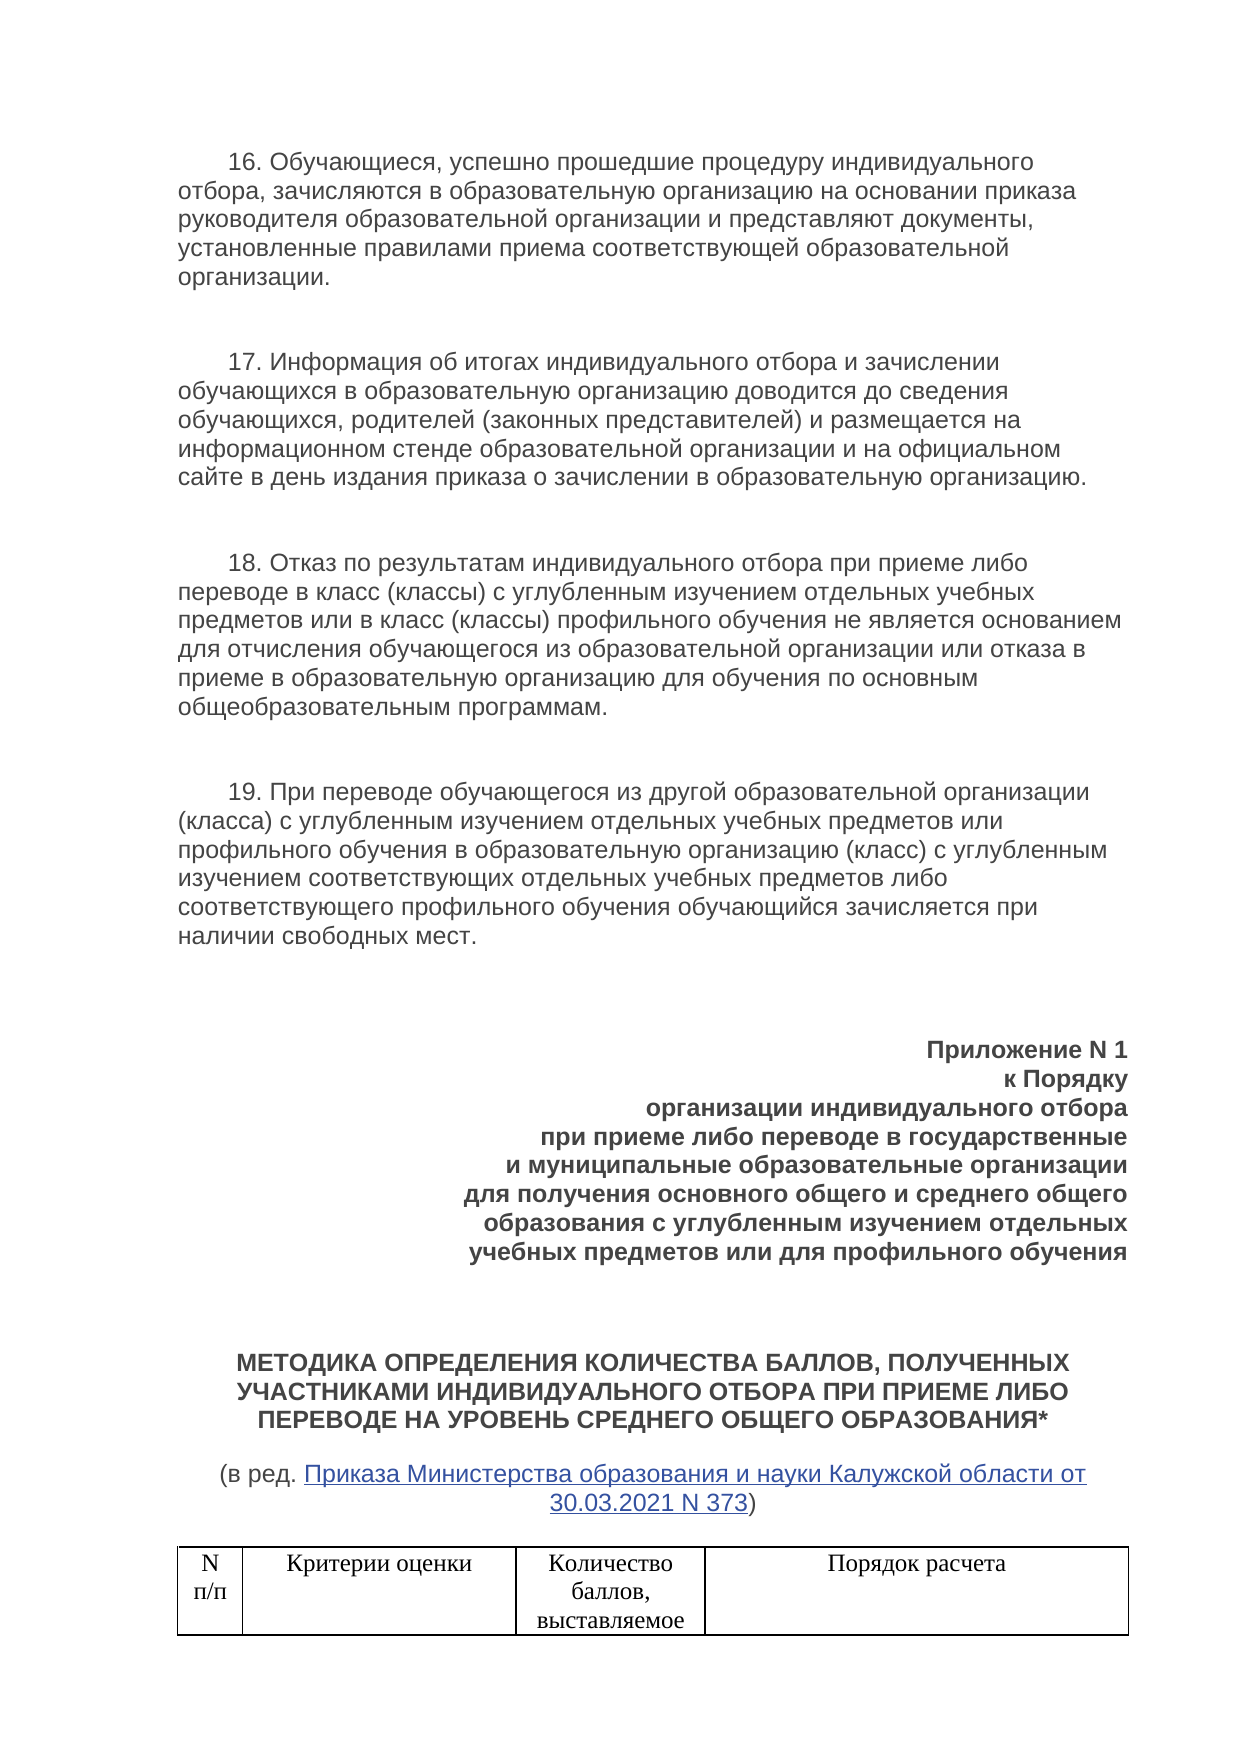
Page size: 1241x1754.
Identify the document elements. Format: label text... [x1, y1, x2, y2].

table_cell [517, 1548, 704, 1634]
text 16. Обучающиеся, успешно прошедшие процедуру индивидуального отбора, зачисляются в образовательную организацию на основании приказа руководителя образовательной организации и представляют документы, установленные правилами приема соответствующей образовательной организации. [178, 147, 1128, 319]
text (в ред. Приказа Министерства образования и науки Калужской области от 30.03.2021 N 373) [178, 1459, 1128, 1544]
text Приложение N 1 к Порядку организации индивидуального отбора при приеме либо переводе в государственные и муниципальные образовательные организации для получения основного общего и среднего общего образования с углубленным изучением отдельных учебных предметов или для профильного обучения [178, 978, 1128, 1265]
text 19. При переводе обучающегося из другой образовательной организации (класса) с углубленным изучением отдельных учебных предметов или профильного обучения в образовательную организацию (класс) с углубленным изучением соответствующих отдельных учебных предметов либо соответствующего профильного обучения обучающийся зачисляется при наличии свободных мест. [178, 777, 1128, 978]
table_cell Критерии оценки [243, 1548, 515, 1634]
text 18. Отказ по результатам индивидуального отбора при приеме либо переводе в класс (классы) с углубленным изучением отдельных учебных предметов или в класс (классы) профильного обучения не является основанием для отчисления обучающегося из образовательной организации или отказа в приеме в образовательную организацию для обучения по основным общеобразовательным программам. [178, 548, 1128, 748]
table_cell Порядок расчета [706, 1548, 1128, 1634]
table_cell N п/п [178, 1547, 242, 1634]
text МЕТОДИКА ОПРЕДЕЛЕНИЯ КОЛИЧЕСТВА БАЛЛОВ, ПОЛУЧЕННЫХ УЧАСТНИКАМИ ИНДИВИДУАЛЬНОГО ОТБОРА ПРИ ПРИЕМЕ ЛИБО ПЕРЕВОДЕ НА УРОВЕНЬ СРЕДНЕГО ОБЩЕГО ОБРАЗОВАНИЯ* [178, 1290, 1128, 1434]
text 17. Информация об итогах индивидуального отбора и зачислении обучающихся в образовательную организацию доводится до сведения обучающихся, родителей (законных представителей) и размещается на информационном стенде образовательной организации и на официальном сайте в день издания приказа о зачислении в образовательную организацию. [178, 347, 1128, 519]
